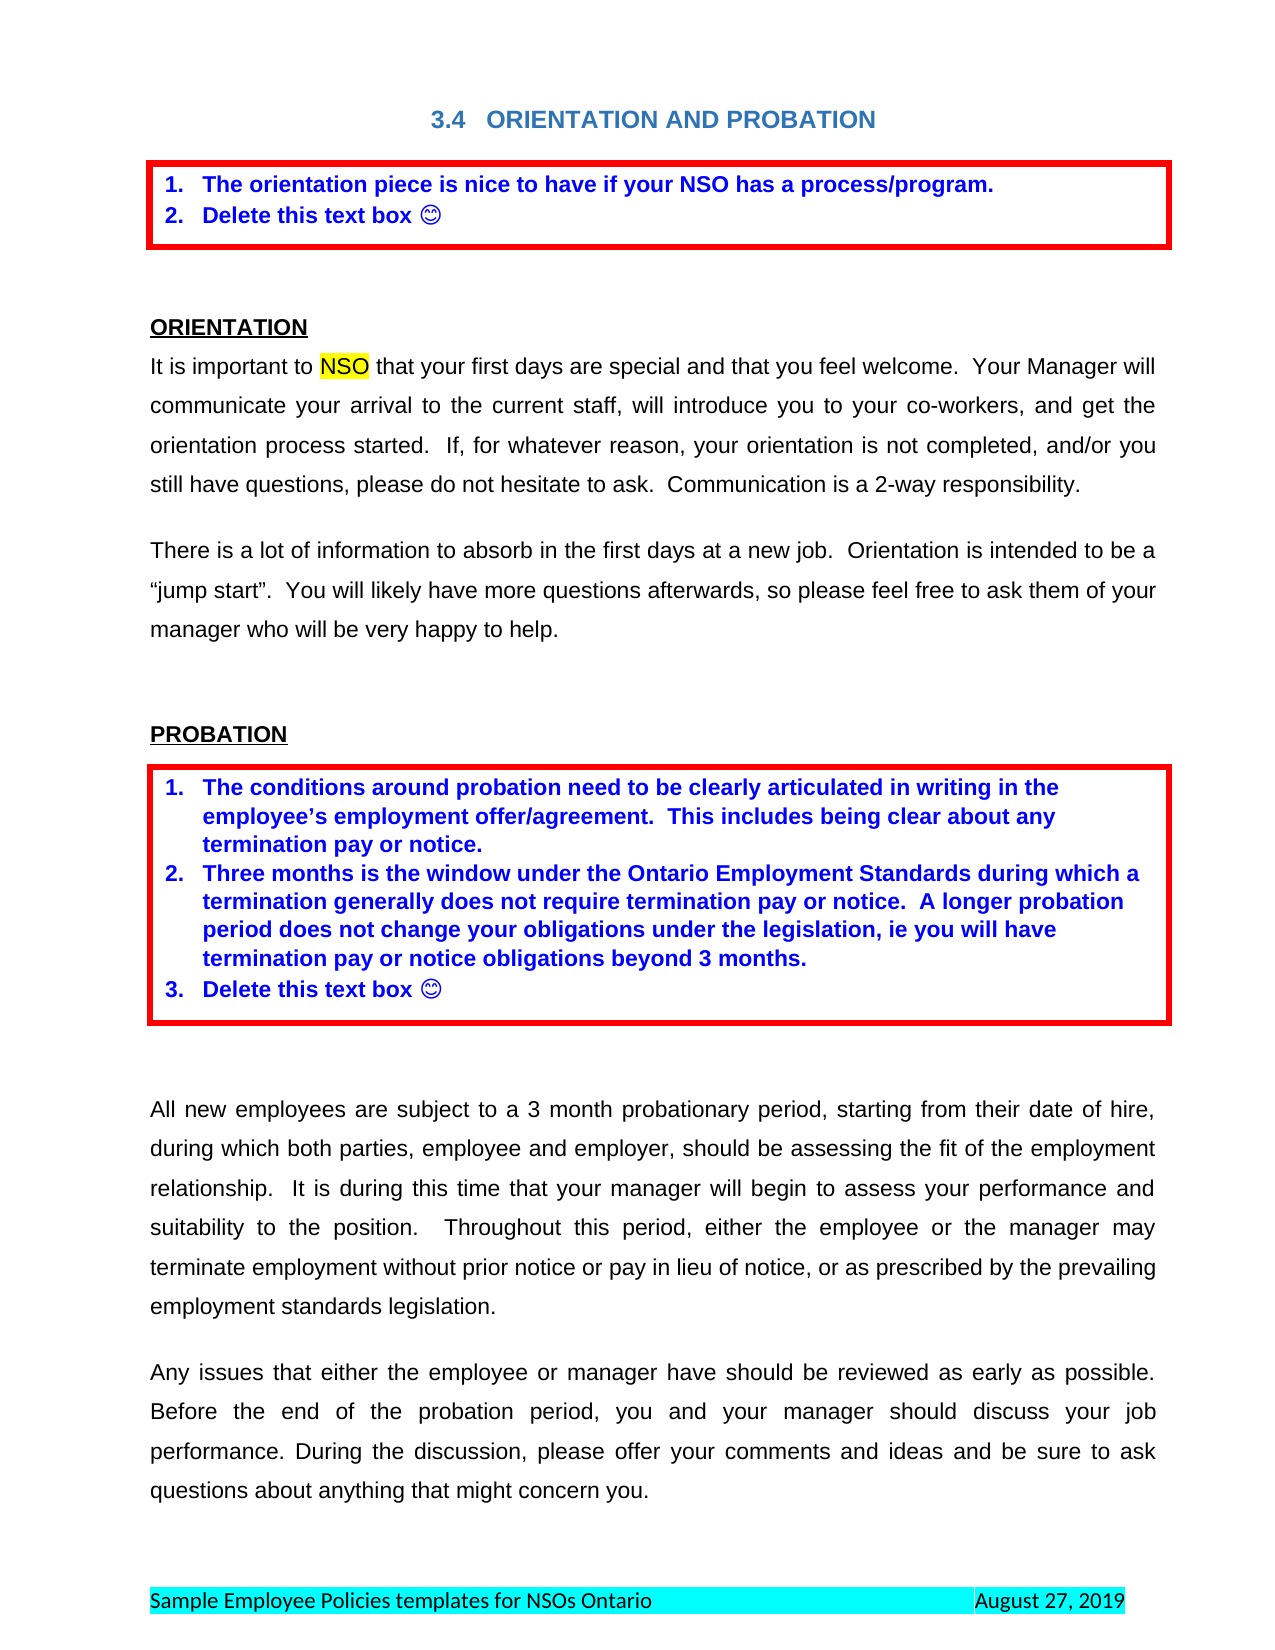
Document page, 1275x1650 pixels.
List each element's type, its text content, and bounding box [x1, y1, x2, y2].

text There is a lot of information to absorb in the first days at a new job. Orientation is intended to be a “jump start”. You will likely have more questions afterwards, so please feel free to ask them of your manager who will be very happy to help. [150, 537, 1157, 642]
text It is important to NSO that your first days are special and that you feel welcome. Your Manager will communicate your arrival to the current staff, will introduce you to your co-workers, and get the orientation process started. If, for whatever reason, your orientation is not completed, and/or you still have questions, please do not hesitate to ask. Communication is a 2-way responsibility. [150, 353, 1157, 498]
list PROBATION [150, 721, 1157, 748]
text ORIENTATION [150, 313, 1157, 340]
text Any issues that either the employee or manager have should be reviewed as early as possible. Before the end of the probation period, you and your manager should discuss your job performance. During the discussion, please offer your comments and ideas and be sure to ask questions about anything that might concern you. [150, 1359, 1157, 1503]
subtitle 3.4 ORIENTATION AND PROBATION [150, 104, 1157, 133]
text All new employees are subject to a 3 month probationary period, starting from their date of hire, during which both parties, employee and employer, should be assessing the fit of the employment relationship. It is during this time that your manager will begin to assess your performance and suitability to the position. Throughout this period, either the employee or the manager may terminate employment without prior notice or pay in lieu of notice, or as prescribed by the prevailing employment standards legislation. [150, 1096, 1157, 1319]
